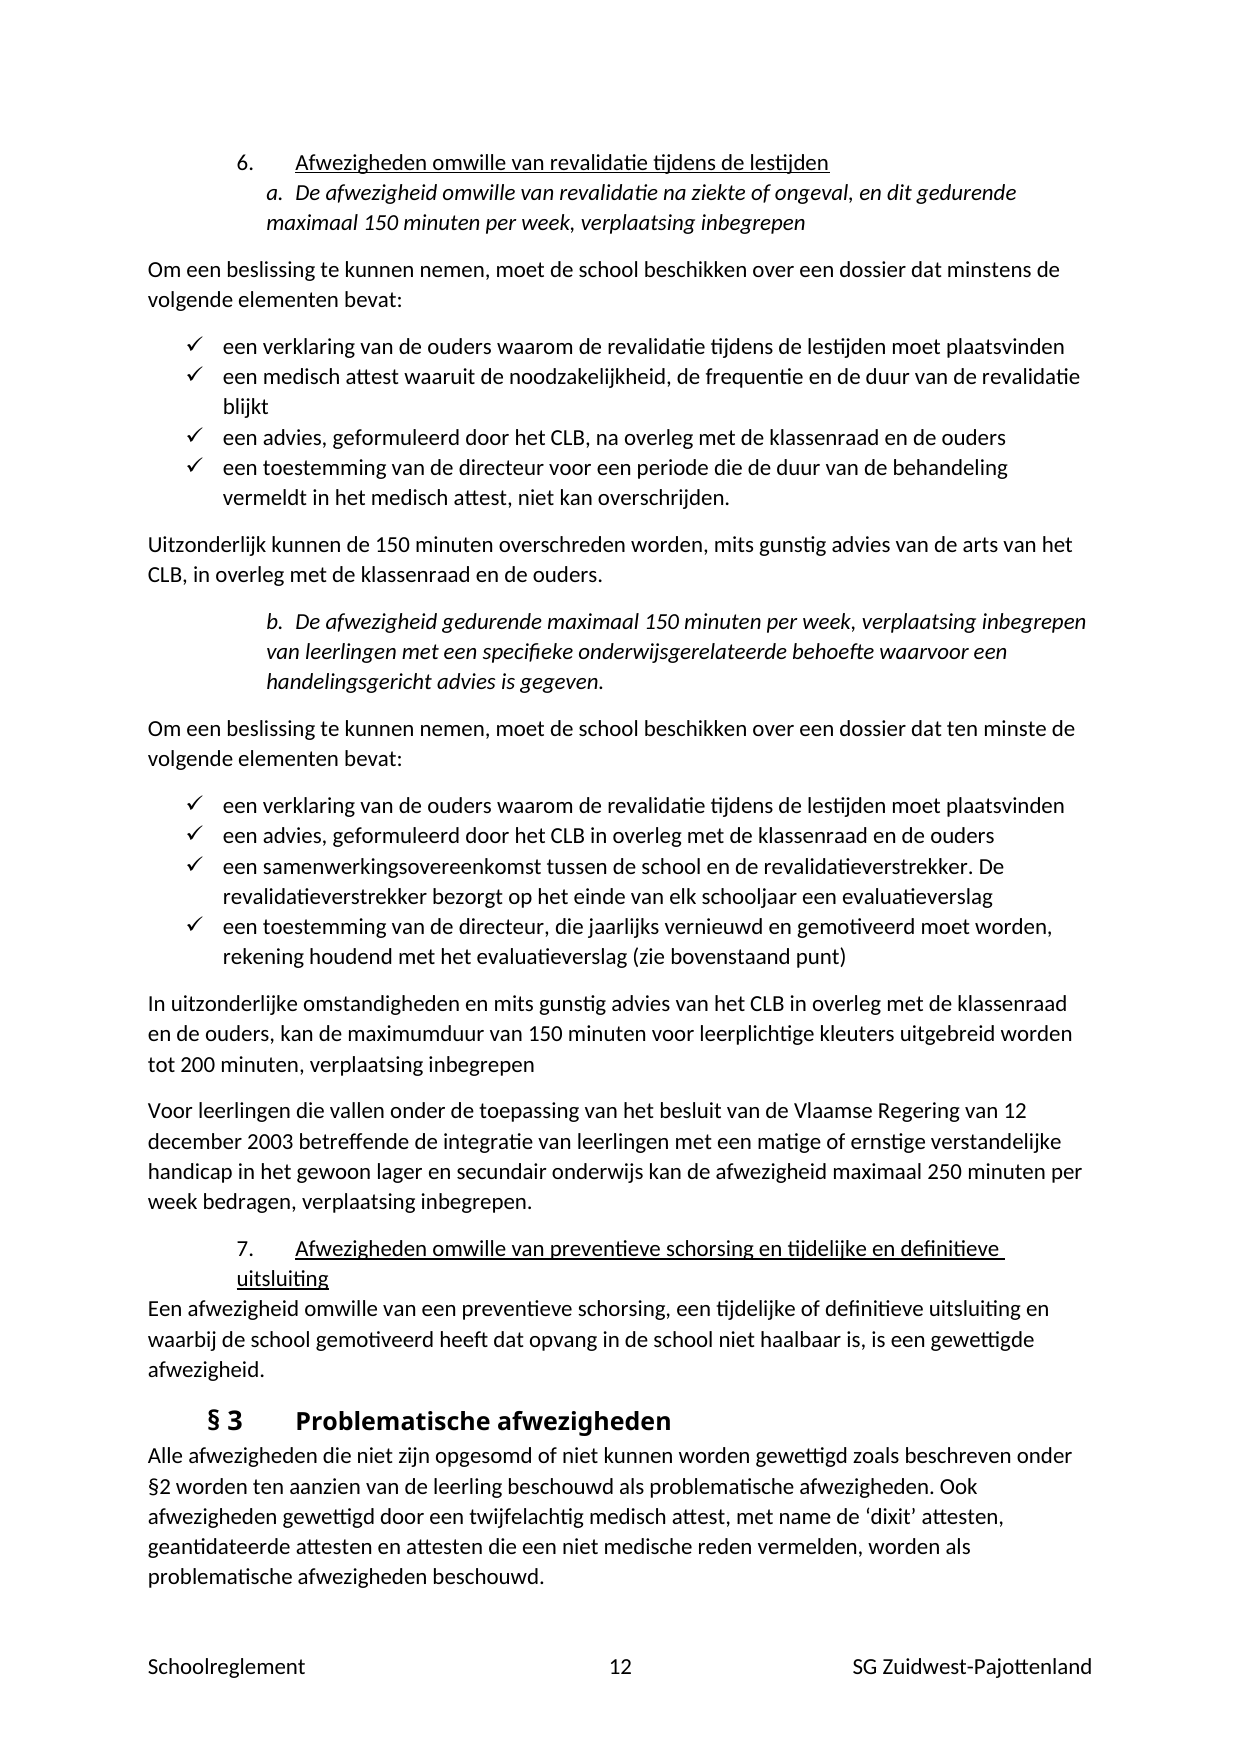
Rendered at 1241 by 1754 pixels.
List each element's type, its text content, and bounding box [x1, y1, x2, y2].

text Uitzonderlijk kunnen de 150 minuten overschreden worden, mits gunstig advies van de arts van het CLB, in overleg met de klassenraad en de ouders. [148, 530, 1093, 588]
list een verklaring van de ouders waarom de revalidatie tijdens de lestijden moet plaatsvinden [185, 791, 1093, 819]
list een samenwerkingsovereenkomst tussen de school en de revalidatieverstrekker. De revalidatieverstrekker bezorgt op het einde van elk schooljaar een evaluatieverslag [185, 852, 1093, 910]
text Om een beslissing te kunnen nemen, moet de school beschikken over een dossier dat minstens de volgende elementen bevat: [148, 255, 1093, 313]
text Een afwezigheid omwille van een preventieve schorsing, een tijdelijke of definitieve uitsluiting en waarbij de school gemotiveerd heeft dat opvang in de school niet haalbaar is, is een gewettigde afwezigheid. [148, 1294, 1093, 1383]
subtitle Afwezigheden omwille van preventieve schorsing en tijdelijke en definitieve uitsluiting [236, 1234, 1093, 1292]
list een toestemming van de directeur, die jaarlijks vernieuwd en gemotiveerd moet worden, rekening houdend met het evaluatieverslag (zie bovenstaand punt) [185, 912, 1093, 970]
text In uitzonderlijke omstandigheden en mits gunstig advies van het CLB in overleg met de klassenraad en de ouders, kan de maximumduur van 150 minuten voor leerplichtige kleuters uitgebreid worden tot 200 minuten, verplaatsing inbegrepen [148, 989, 1093, 1078]
subtitle De afwezigheid gedurende maximaal 150 minuten per week, verplaatsing inbegrepen van leerlingen met een specifieke onderwijsgerelateerde behoefte waarvoor een handelingsgericht advies is gegeven. [266, 607, 1093, 695]
list een advies, geformuleerd door het CLB in overleg met de klassenraad en de ouders [185, 822, 1093, 849]
subtitle De afwezigheid omwille van revalidatie na ziekte of ongeval, en dit gedurende maximaal 150 minuten per week, verplaatsing inbegrepen [266, 178, 1093, 236]
list een toestemming van de directeur voor een periode die de duur van de behandeling vermeldt in het medisch attest, niet kan overschrijden. [185, 453, 1093, 511]
subtitle Afwezigheden omwille van revalidatie tijdens de lestijden [236, 148, 1093, 176]
text Alle afwezigheden die niet zijn opgesomd of niet kunnen worden gewettigd zoals beschreven onder §2 worden ten aanzien van de leerling beschouwd als problematische afwezigheden. Ook afwezigheden gewettigd door een twijfelachtig medisch attest, met name de ‘dixit’ attesten, geantidateerde attesten en attesten die een niet medische reden vermelden, worden als problematische afwezigheden beschouwd. [148, 1442, 1093, 1590]
text Om een beslissing te kunnen nemen, moet de school beschikken over een dossier dat ten minste de volgende elementen bevat: [148, 714, 1093, 772]
subtitle Problematische afwezigheden [207, 1402, 1093, 1439]
list een verklaring van de ouders waarom de revalidatie tijdens de lestijden moet plaatsvinden [185, 332, 1093, 360]
list een advies, geformuleerd door het CLB, na overleg met de klassenraad en de ouders [185, 423, 1093, 451]
text Voor leerlingen die vallen onder de toepassing van het besluit van de Vlaamse Regering van 12 december 2003 betreffende de integratie van leerlingen met een matige of ernstige verstandelijke handicap in het gewoon lager en secundair onderwijs kan de afwezigheid maximaal 250 minuten per week bedragen, verplaatsing inbegrepen. [148, 1097, 1093, 1215]
list een medisch attest waaruit de noodzakelijkheid, de frequentie en de duur van de revalidatie blijkt [185, 362, 1093, 420]
